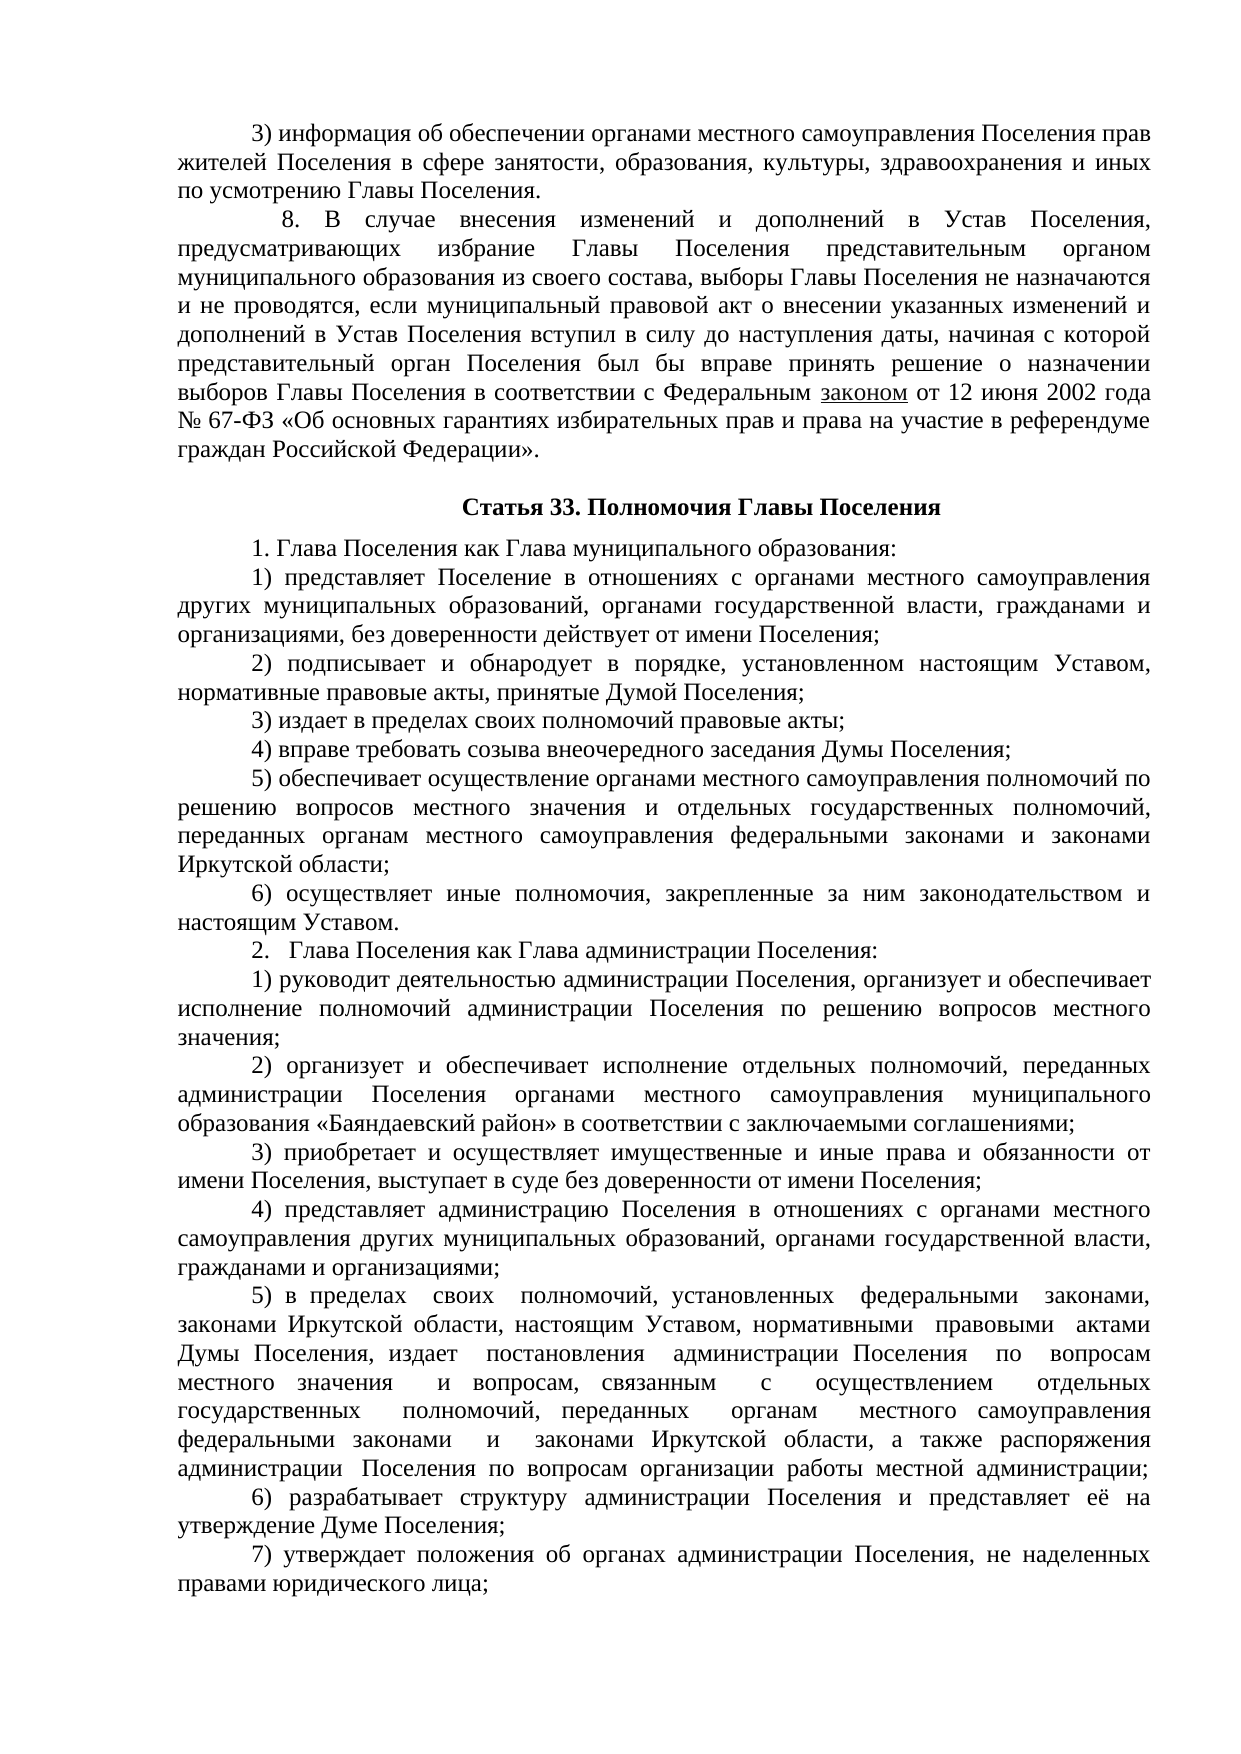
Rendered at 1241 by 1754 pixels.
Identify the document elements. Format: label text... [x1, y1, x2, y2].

text Статья 33. Полномочия Главы Поселения [177, 492, 1152, 521]
text 2) организует и обеспечивает исполнение отдельных полномочий, переданных администрации Поселения органами местного самоуправления муниципального образования «Баяндаевский район» в соответствии с заключаемыми соглашениями; [177, 1051, 1152, 1137]
text 3) издает в пределах своих полномочий правовые акты; [177, 706, 1152, 734]
text 7) утверждает положения об органах администрации Поселения, не наделенных правами юридического лица; [177, 1539, 1152, 1597]
text 6) разрабатывает структуру администрации Поселения и представляет её на утверждение Думе Поселения; [177, 1482, 1152, 1539]
text 2. Глава Поселения как Глава администрации Поселения: [177, 936, 1152, 964]
text 5) в пределах своих полномочий, установленных федеральными законами, законами Иркутской области, настоящим Уставом, нормативными правовыми актами Думы Поселения, издает постановления администрации Поселения по вопросам местного значения и вопросам, связанным с осуществлением отдельных государственных полномочий, переданных органам местного самоуправления федеральными законами и законами Иркутской области, а также распоряжения администрации Поселения по вопросам организации работы местной администрации; [177, 1281, 1152, 1482]
text 3) информация об обеспечении органами местного самоуправления Поселения прав жителей Поселения в сфере занятости, образования, культуры, здравоохранения и иных по усмотрению Главы Поселения. [177, 118, 1152, 204]
text 4) представляет администрацию Поселения в отношениях с органами местного самоуправления других муниципальных образований, органами государственной власти, гражданами и организациями; [177, 1194, 1152, 1281]
text 3) приобретает и осуществляет имущественные и иные права и обязанности от имени Поселения, выступает в суде без доверенности от имени Поселения; [177, 1137, 1152, 1194]
text 1) представляет Поселение в отношениях с органами местного самоуправления других муниципальных образований, органами государственной власти, гражданами и организациями, без доверенности действует от имени Поселения; [177, 562, 1152, 648]
text 8. В случае внесения изменений и дополнений в Устав Поселения, предусматривающих избрание Главы Поселения представительным органом муниципального образования из своего состава, выборы Главы Поселения не назначаются и не проводятся, если муниципальный правовой акт о внесении указанных изменений и дополнений в Устав Поселения вступил в силу до наступления даты, начиная с которой представительный орган Поселения был бы вправе принять решение о назначении выборов Главы Поселения в соответствии с Федеральным законом от 12 июня 2002 года № 67-ФЗ «Об основных гарантиях избирательных прав и права на участие в референдуме граждан Российской Федерации». [177, 204, 1152, 463]
text 6) осуществляет иные полномочия, закрепленные за ним законодательством и настоящим Уставом. [177, 878, 1152, 936]
text 4) вправе требовать созыва внеочередного заседания Думы Поселения; [177, 734, 1152, 763]
text 1) руководит деятельностью администрации Поселения, организует и обеспечивает исполнение полномочий администрации Поселения по решению вопросов местного значения; [177, 964, 1152, 1051]
text 2) подписывает и обнародует в порядке, установленном настоящим Уставом, нормативные правовые акты, принятые Думой Поселения; [177, 648, 1152, 706]
text 5) обеспечивает осуществление органами местного самоуправления полномочий по решению вопросов местного значения и отдельных государственных полномочий, переданных органам местного самоуправления федеральными законами и законами Иркутской области; [177, 763, 1152, 878]
text 1. Глава Поселения как Глава муниципального образования: [177, 533, 1152, 562]
